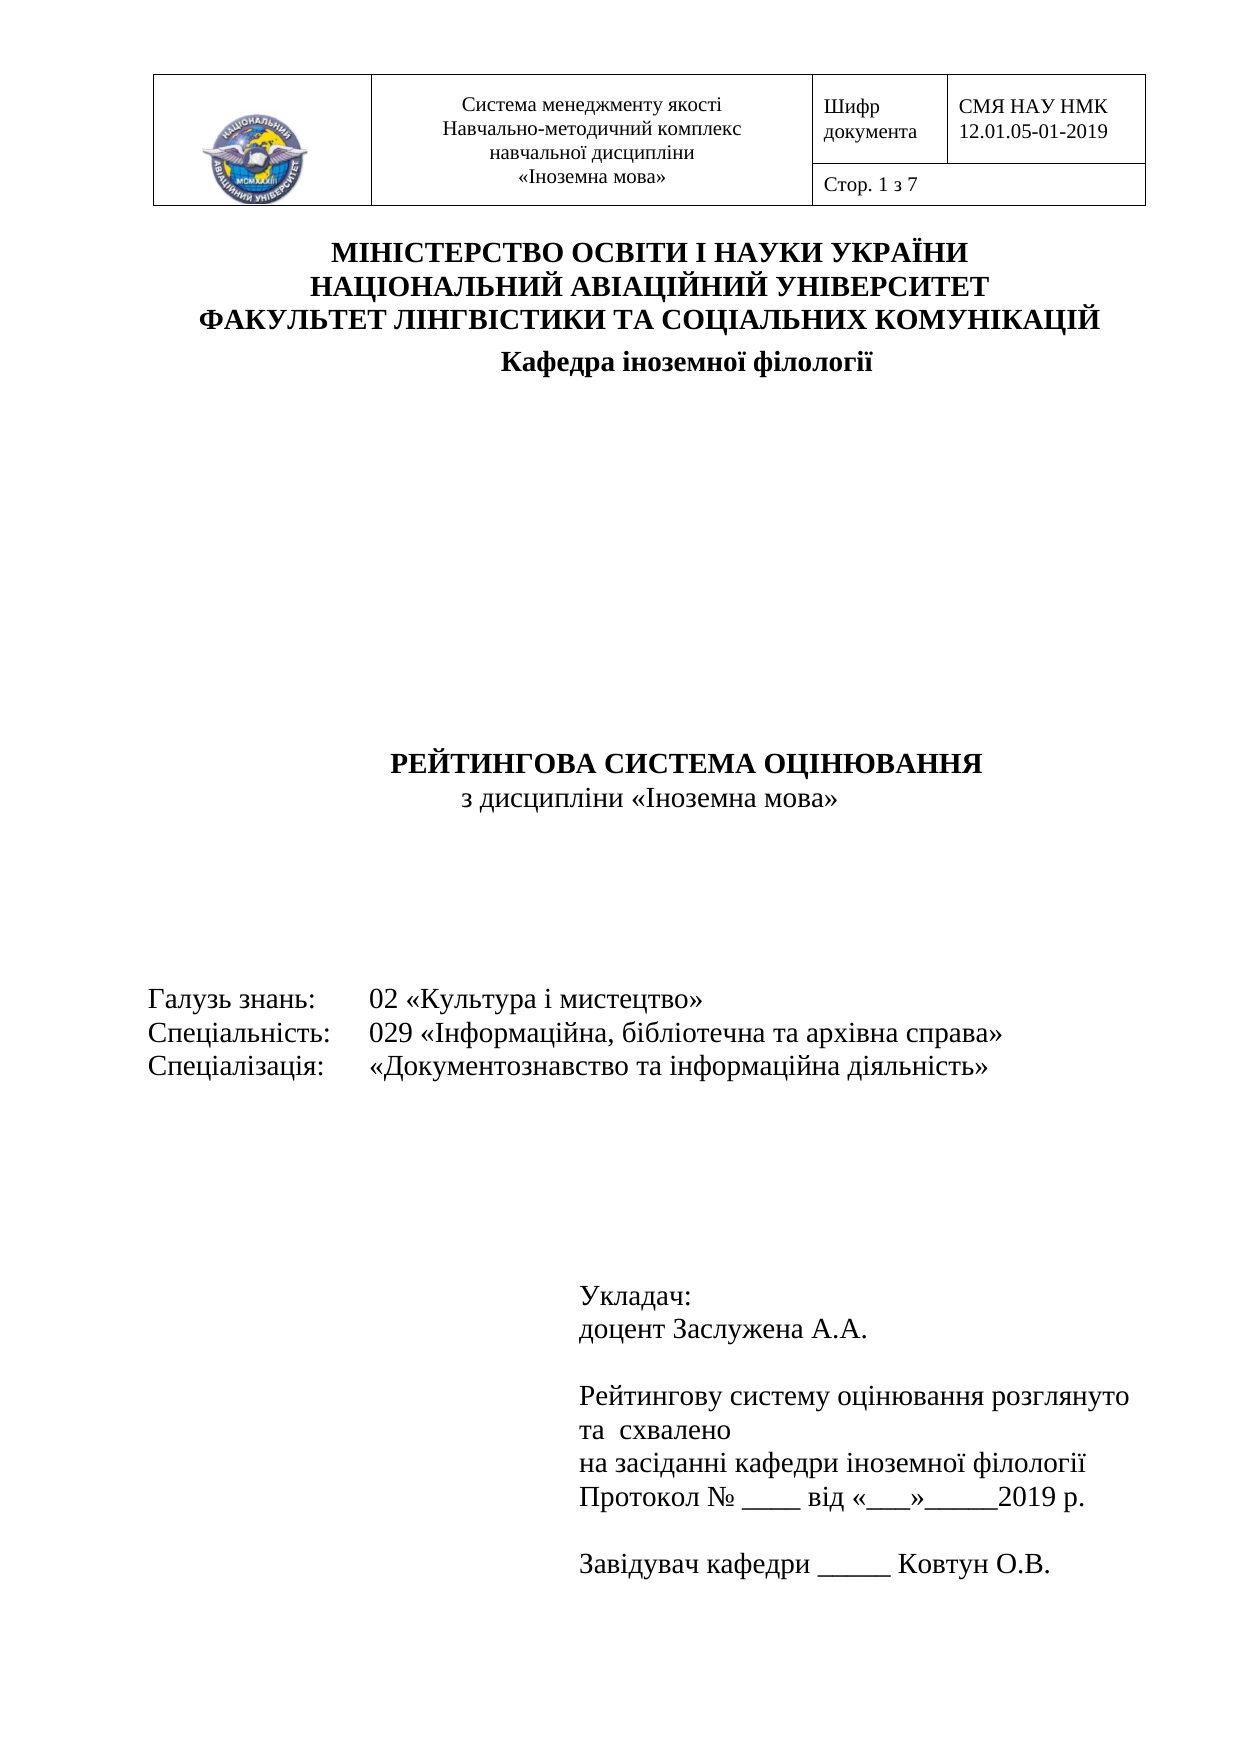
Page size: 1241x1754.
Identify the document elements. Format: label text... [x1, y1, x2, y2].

text РЕЙТИНГОВА СИСТЕМА ОЦІНЮВАННЯ [148, 747, 1152, 780]
text Міністерство освіти і науки України [148, 235, 1152, 269]
text Спеціалізація: «Документознавство та інформаційна діяльність» [148, 1048, 1152, 1082]
text Національний авіаційний університет [148, 269, 1152, 302]
text Кафедра іноземної філології [148, 344, 1152, 378]
text з дисципліни «Іноземна мова» [148, 780, 1152, 814]
text доцент Заслужена А.А. [148, 1311, 1152, 1345]
text Спеціальність: 029 «Інформаційна, бібліотечна та архівна справа» [148, 1015, 1152, 1048]
text Протокол № ____ від «___»_____2019 р. [148, 1479, 1152, 1512]
text Галузь знань: 02 «Культура і мистецтво» [148, 981, 1152, 1015]
text Укладач: [148, 1278, 1152, 1311]
text Рейтингову систему оцінювання розглянуто [148, 1378, 1152, 1412]
text та схвалено [148, 1412, 1152, 1445]
picture [201, 111, 308, 203]
text на засіданні кафедри іноземної філології [579, 1445, 1152, 1479]
text ФАКУЛЬТЕТ ЛІНГВІСТИКИ ТА СОЦІАЛЬНИХ КОМУНІКАЦІЙ [148, 302, 1152, 336]
text Завідувач кафедри _____ Ковтун О.В. [148, 1546, 1152, 1579]
